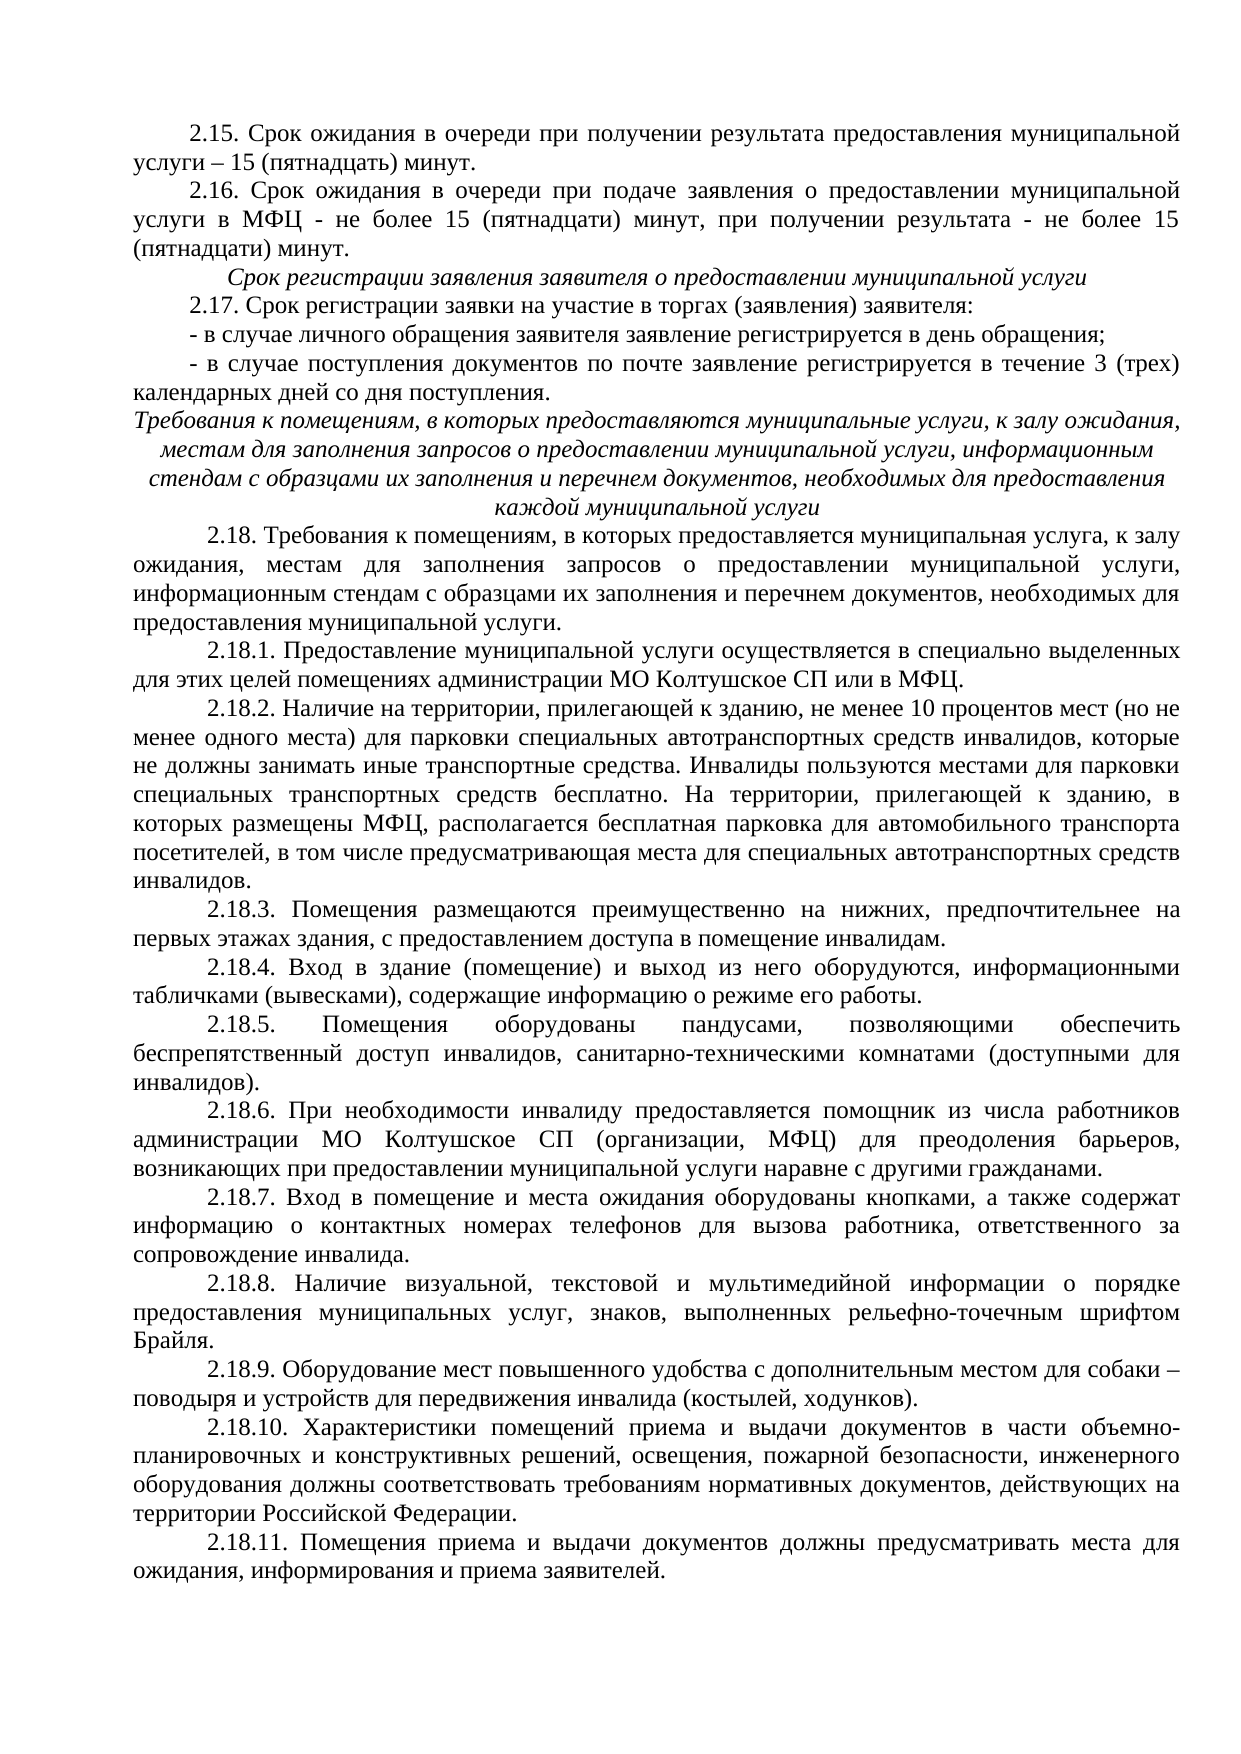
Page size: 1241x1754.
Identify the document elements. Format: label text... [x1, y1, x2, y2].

text 2.18.2. Наличие на территории, прилегающей к зданию, не менее 10 процентов мест (но не менее одного места) для парковки специальных автотранспортных средств инвалидов, которые не должны занимать иные транспортные средства. Инвалиды пользуются местами для парковки специальных транспортных средств бесплатно. На территории, прилегающей к зданию, в которых размещены МФЦ, располагается бесплатная парковка для автомобильного транспорта посетителей, в том числе предусматривающая места для специальных автотранспортных средств инвалидов. [133, 693, 1181, 894]
text 2.17. Срок регистрации заявки на участие в торгах (заявления) заявителя: [133, 291, 1181, 319]
text 2.18.1. Предоставление муниципальной услуги осуществляется в специально выделенных для этих целей помещениях администрации МО Колтушское СП или в МФЦ. [133, 636, 1181, 693]
text 2.18.9. Оборудование мест повышенного удобства с дополнительным местом для собаки – поводыря и устройств для передвижения инвалида (костылей, ходунков). [133, 1354, 1181, 1412]
text - в случае личного обращения заявителя заявление регистрируется в день обращения; [133, 319, 1181, 348]
text 2.18.11. Помещения приема и выдачи документов должны предусматривать места для ожидания, информирования и приема заявителей. [133, 1527, 1181, 1584]
text 2.16. Срок ожидания в очереди при подаче заявления о предоставлении муниципальной услуги в МФЦ - не более 15 (пятнадцати) минут, при получении результата - не более 15 (пятнадцати) минут. [133, 176, 1181, 262]
text 2.18.6. При необходимости инвалиду предоставляется помощник из числа работников администрации МО Колтушское СП (организации, МФЦ) для преодоления барьеров, возникающих при предоставлении муниципальной услуги наравне с другими гражданами. [133, 1096, 1181, 1182]
text Требования к помещениям, в которых предоставляются муниципальные услуги, к залу ожидания, местам для заполнения запросов о предоставлении муниципальной услуги, информационным стендам с образцами их заполнения и перечнем документов, необходимых для предоставления каждой муниципальной услуги [133, 406, 1181, 521]
text - в случае поступления документов по почте заявление регистрируется в течение 3 (трех) календарных дней со дня поступления. [133, 348, 1181, 406]
text 2.18.4. Вход в здание (помещение) и выход из него оборудуются, информационными табличками (вывесками), содержащие информацию о режиме его работы. [133, 952, 1181, 1009]
text Срок регистрации заявления заявителя о предоставлении муниципальной услуги [133, 262, 1181, 291]
text 2.18.8. Наличие визуальной, текстовой и мультимедийной информации о порядке предоставления муниципальных услуг, знаков, выполненных рельефно-точечным шрифтом Брайля. [133, 1268, 1181, 1354]
text 2.18.7. Вход в помещение и места ожидания оборудованы кнопками, а также содержат информацию о контактных номерах телефонов для вызова работника, ответственного за сопровождение инвалида. [133, 1182, 1181, 1268]
text 2.15. Срок ожидания в очереди при получении результата предоставления муниципальной услуги – 15 (пятнадцать) минут. [133, 118, 1181, 176]
text 2.18.10. Характеристики помещений приема и выдачи документов в части объемно-планировочных и конструктивных решений, освещения, пожарной безопасности, инженерного оборудования должны соответствовать требованиям нормативных документов, действующих на территории Российской Федерации. [133, 1412, 1181, 1527]
text 2.18. Требования к помещениям, в которых предоставляется муниципальная услуга, к залу ожидания, местам для заполнения запросов о предоставлении муниципальной услуги, информационным стендам с образцами их заполнения и перечнем документов, необходимых для предоставления муниципальной услуги. [133, 521, 1181, 636]
text 2.18.3. Помещения размещаются преимущественно на нижних, предпочтительнее на первых этажах здания, с предоставлением доступа в помещение инвалидам. [133, 894, 1181, 952]
text 2.18.5. Помещения оборудованы пандусами, позволяющими обеспечить беспрепятственный доступ инвалидов, санитарно-техническими комнатами (доступными для инвалидов). [133, 1009, 1181, 1096]
